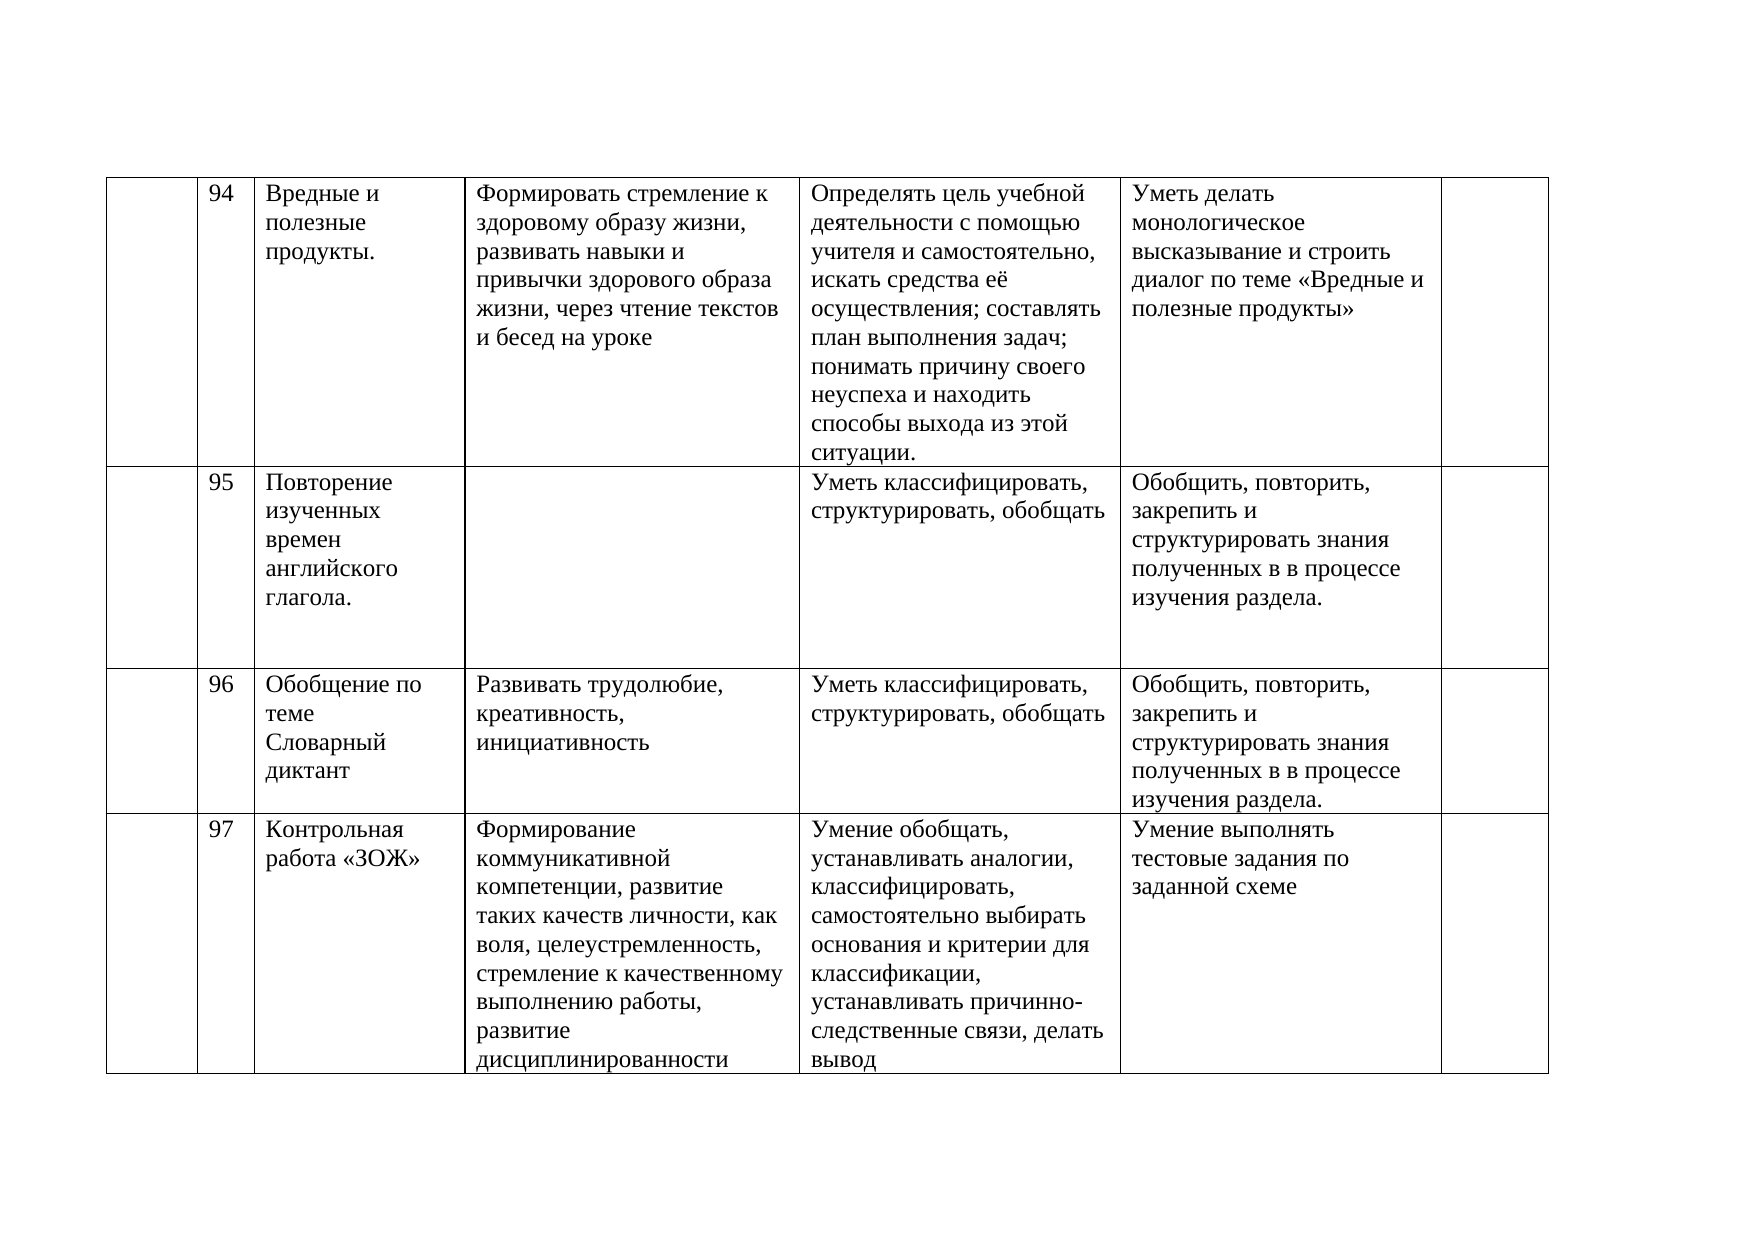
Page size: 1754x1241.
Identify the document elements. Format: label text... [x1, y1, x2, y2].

table_cell 94 [198, 178, 254, 466]
table_cell [466, 467, 799, 668]
table_cell Уметь делать монологическое высказывание и строить диалог по теме «Вредные и полезные продукты» [1121, 178, 1441, 466]
table_cell 97 [198, 814, 254, 1073]
table_cell Обобщить, повторить, закрепить и структурировать знания полученных в в процессе изучения раздела. [1121, 669, 1441, 813]
table_cell [1442, 814, 1548, 1073]
table_cell Формирование коммуникативной компетенции, развитие таких качеств личности, как воля, целеустремленность, стремление к качественному выполнению работы, развитие дисциплинированности [466, 814, 799, 1073]
table_cell [107, 467, 197, 668]
table_cell [107, 814, 197, 1073]
table_cell [1442, 467, 1548, 668]
table_cell Умение выполнять тестовые задания по заданной схеме [1121, 814, 1441, 1073]
table_cell [1442, 178, 1548, 466]
table_cell Обобщить, повторить, закрепить и структурировать знания полученных в в процессе изучения раздела. [1121, 467, 1441, 668]
table_cell Умение обобщать, устанавливать аналогии, классифицировать, самостоятельно выбирать основания и критерии для классификации, устанавливать причинно-следственные связи, делать вывод [800, 814, 1120, 1073]
table_cell 95 [198, 467, 254, 668]
table_cell Повторение изученных времен английского глагола. [255, 467, 464, 668]
table_cell Контрольная работа «ЗОЖ» [255, 814, 464, 1073]
table_cell [107, 669, 197, 813]
table_cell Определять цель учебной деятельности с помощью учителя и самостоятельно, искать средства её осуществления; составлять план выполнения задач; понимать причину своего неуспеха и находить способы выхода из этой ситуации. [800, 178, 1120, 466]
table_cell Вредные и полезные продукты. [255, 178, 464, 466]
table_cell Обобщение по теме Словарный диктант [255, 669, 464, 813]
table_cell 96 [198, 669, 254, 813]
table_cell [107, 178, 197, 466]
table_cell Уметь классифицировать, структурировать, обобщать [800, 467, 1120, 668]
table_cell [1442, 669, 1548, 813]
table_cell Развивать трудолюбие, креативность, инициативность [466, 669, 799, 813]
table_cell Формировать стремление к здоровому образу жизни, развивать навыки и привычки здорового образа жизни, через чтение текстов и бесед на уроке [466, 178, 799, 466]
table_cell Уметь классифицировать, структурировать, обобщать [800, 669, 1120, 813]
